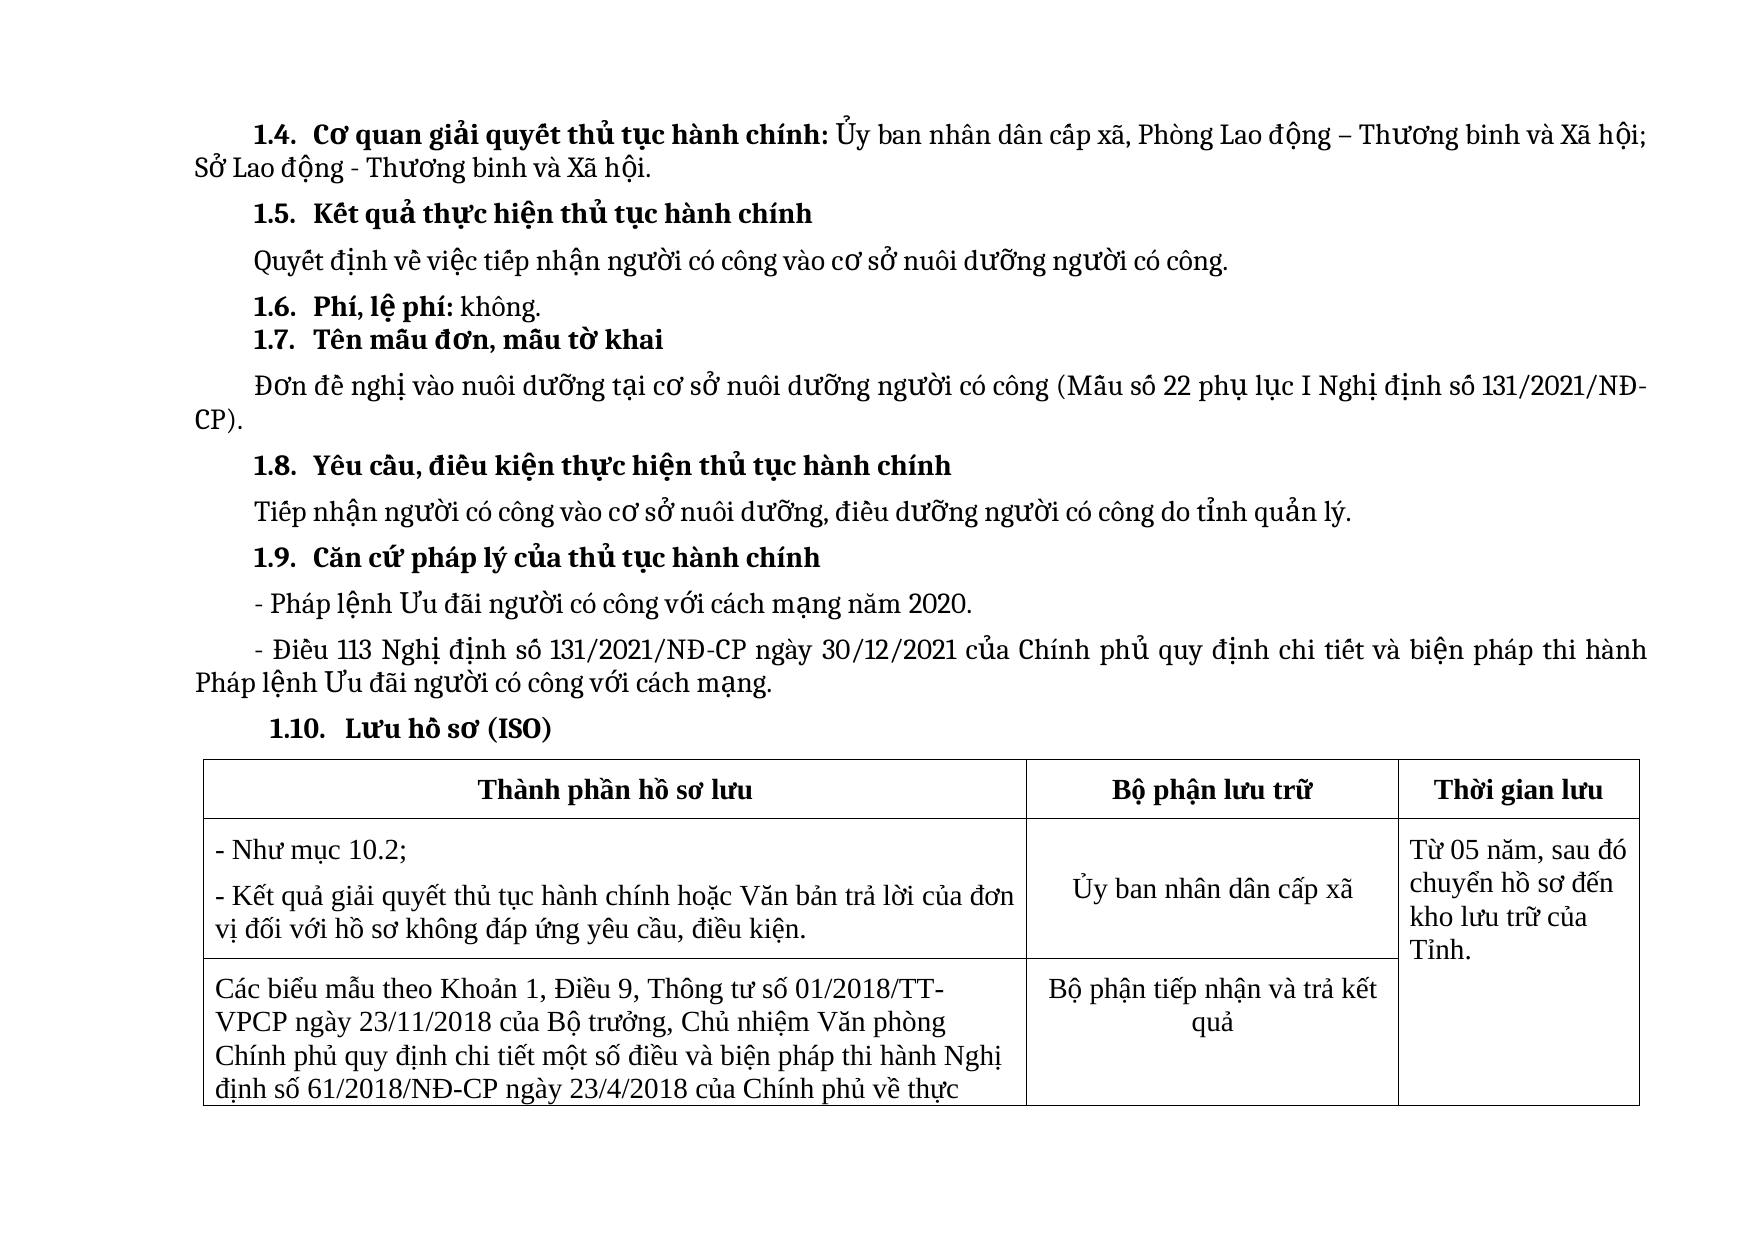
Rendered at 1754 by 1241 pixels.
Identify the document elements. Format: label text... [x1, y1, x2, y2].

text - Pháp lệnh Ưu đãi người có công với cách mạng năm 2020. [195, 587, 1648, 621]
list Tên mẫu đơn, mẫu tờ khai [195, 323, 1648, 357]
table_header Bộ phận lưu trữ [1027, 760, 1398, 818]
table_cell Từ 05 năm, sau đó chuyển hồ sơ đến kho lưu trữ của Tỉnh. [1399, 819, 1639, 1105]
list Phí, lệ phí: không. [195, 290, 1648, 323]
text - Điều 113 Nghị định số 131/2021/NĐ-CP ngày 30/12/2021 của Chính phủ quy định chi tiết và biện pháp thi hành Pháp lệnh Ưu đãi người có công với cách mạng. [195, 633, 1648, 700]
list Lưu hồ sơ (ISO) [270, 713, 1648, 746]
text Tiếp nhận người có công vào cơ sở nuôi dưỡng, điều dưỡng người có công do tỉnh quản lý. [195, 495, 1648, 528]
list Yêu cầu, điều kiện thực hiện thủ tục hành chính [195, 449, 1648, 482]
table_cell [204, 959, 1026, 1105]
table_cell Ủy ban nhân dân cấp xã [1027, 819, 1398, 957]
table_header Thời gian lưu [1399, 760, 1639, 818]
table_header Thành phần hồ sơ lưu [204, 760, 1026, 818]
list Cơ quan giải quyết thủ tục hành chính: Ủy ban nhân dân cấp xã, Phòng Lao động – Thương binh và Xã hội; Sở Lao động - Thương binh và Xã hội. [195, 118, 1648, 185]
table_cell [1027, 959, 1398, 1105]
text Đơn đề nghị vào nuôi dưỡng tại cơ sở nuôi dưỡng người có công (Mẫu số 22 phụ lục I Nghị định số 131/2021/NĐ-CP). [195, 369, 1648, 436]
list Căn cứ pháp lý của thủ tục hành chính [195, 541, 1648, 574]
text Quyết định về việc tiếp nhận người có công vào cơ sở nuôi dưỡng người có công. [195, 244, 1648, 277]
table_cell - Như mục 10.2; - Kết quả giải quyết thủ tục hành chính hoặc Văn bản trả lời của đơn vị đối với hồ sơ không đáp ứng yêu cầu, điều kiện. [204, 819, 1026, 957]
list Kết quả thực hiện thủ tục hành chính [195, 198, 1648, 231]
